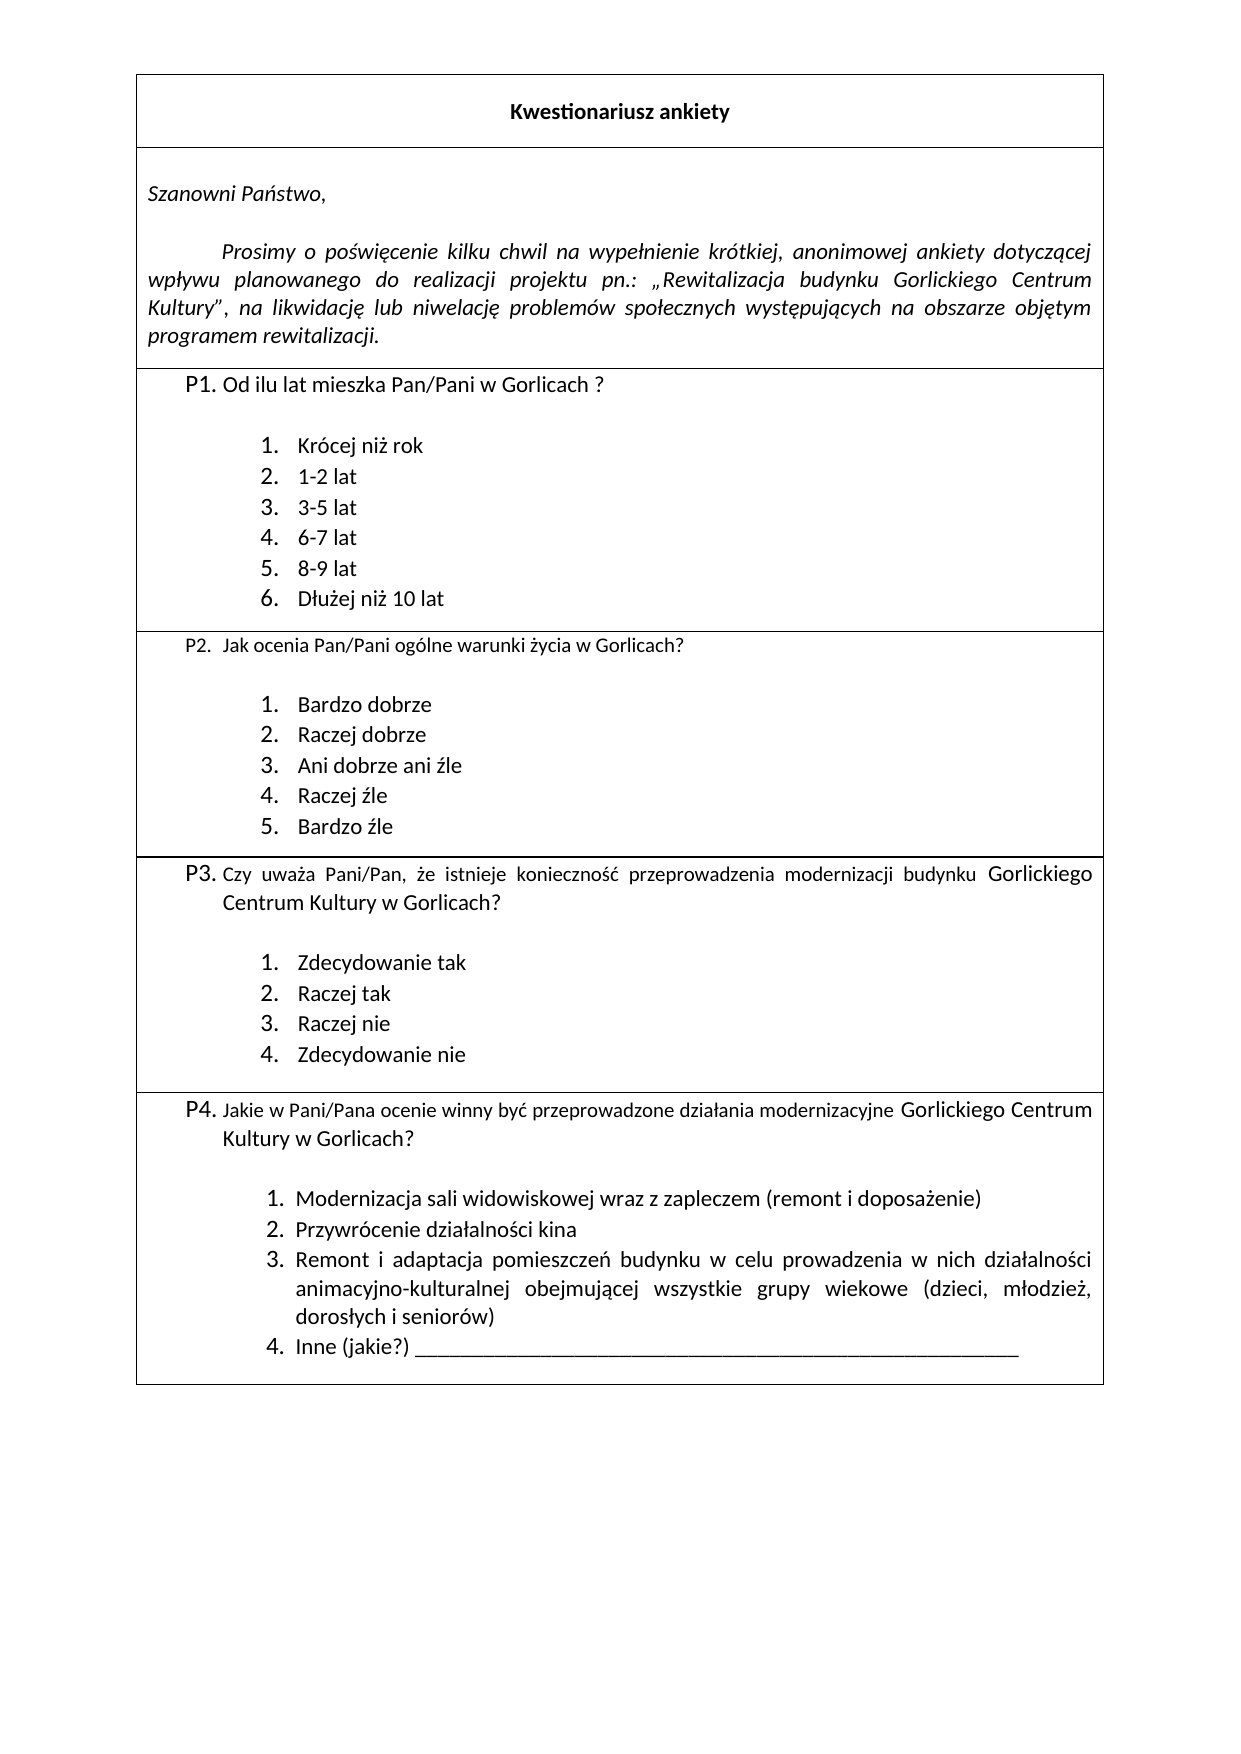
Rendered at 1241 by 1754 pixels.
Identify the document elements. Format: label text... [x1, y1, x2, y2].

table_cell Jak ocenia Pan/Pani ogólne warunki życia w Gorlicach? Bardzo dobrze Raczej dobrze Ani dobrze ani źle Raczej źle Bardzo źle [137, 632, 1103, 856]
table_cell Od ilu lat mieszka Pan/Pani w Gorlicach ? Krócej niż rok 1-2 lat 3-5 lat 6-7 lat 8-9 lat Dłużej niż 10 lat [137, 369, 1103, 631]
table_cell Szanowni Państwo, Prosimy o poświęcenie kilku chwil na wypełnienie krótkiej, anonimowej ankiety dotyczącej wpływu planowanego do realizacji projektu pn.: „Rewitalizacja budynku Gorlickiego Centrum Kultury”, na likwidację lub niwelację problemów społecznych występujących na obszarze objętym programem rewitalizacji. [137, 148, 1103, 367]
table_cell Czy uważa Pani/Pan, że istnieje konieczność przeprowadzenia modernizacji budynku Gorlickiego Centrum Kultury w Gorlicach? Zdecydowanie tak Raczej tak Raczej nie Zdecydowanie nie [137, 858, 1103, 1092]
table_header Kwestionariusz ankiety [137, 75, 1103, 147]
table_cell Jakie w Pani/Pana ocenie winny być przeprowadzone działania modernizacyjne Gorlickiego Centrum Kultury w Gorlicach? Modernizacja sali widowiskowej wraz z zapleczem (remont i doposażenie) Przywrócenie działalności kina Remont i adaptacja pomieszczeń budynku w celu prowadzenia w nich działalności animacyjno-kulturalnej obejmującej wszystkie grupy wiekowe (dzieci, młodzież, dorosłych i seniorów) Inne (jakie?) _____________________________________________________ [137, 1093, 1103, 1384]
